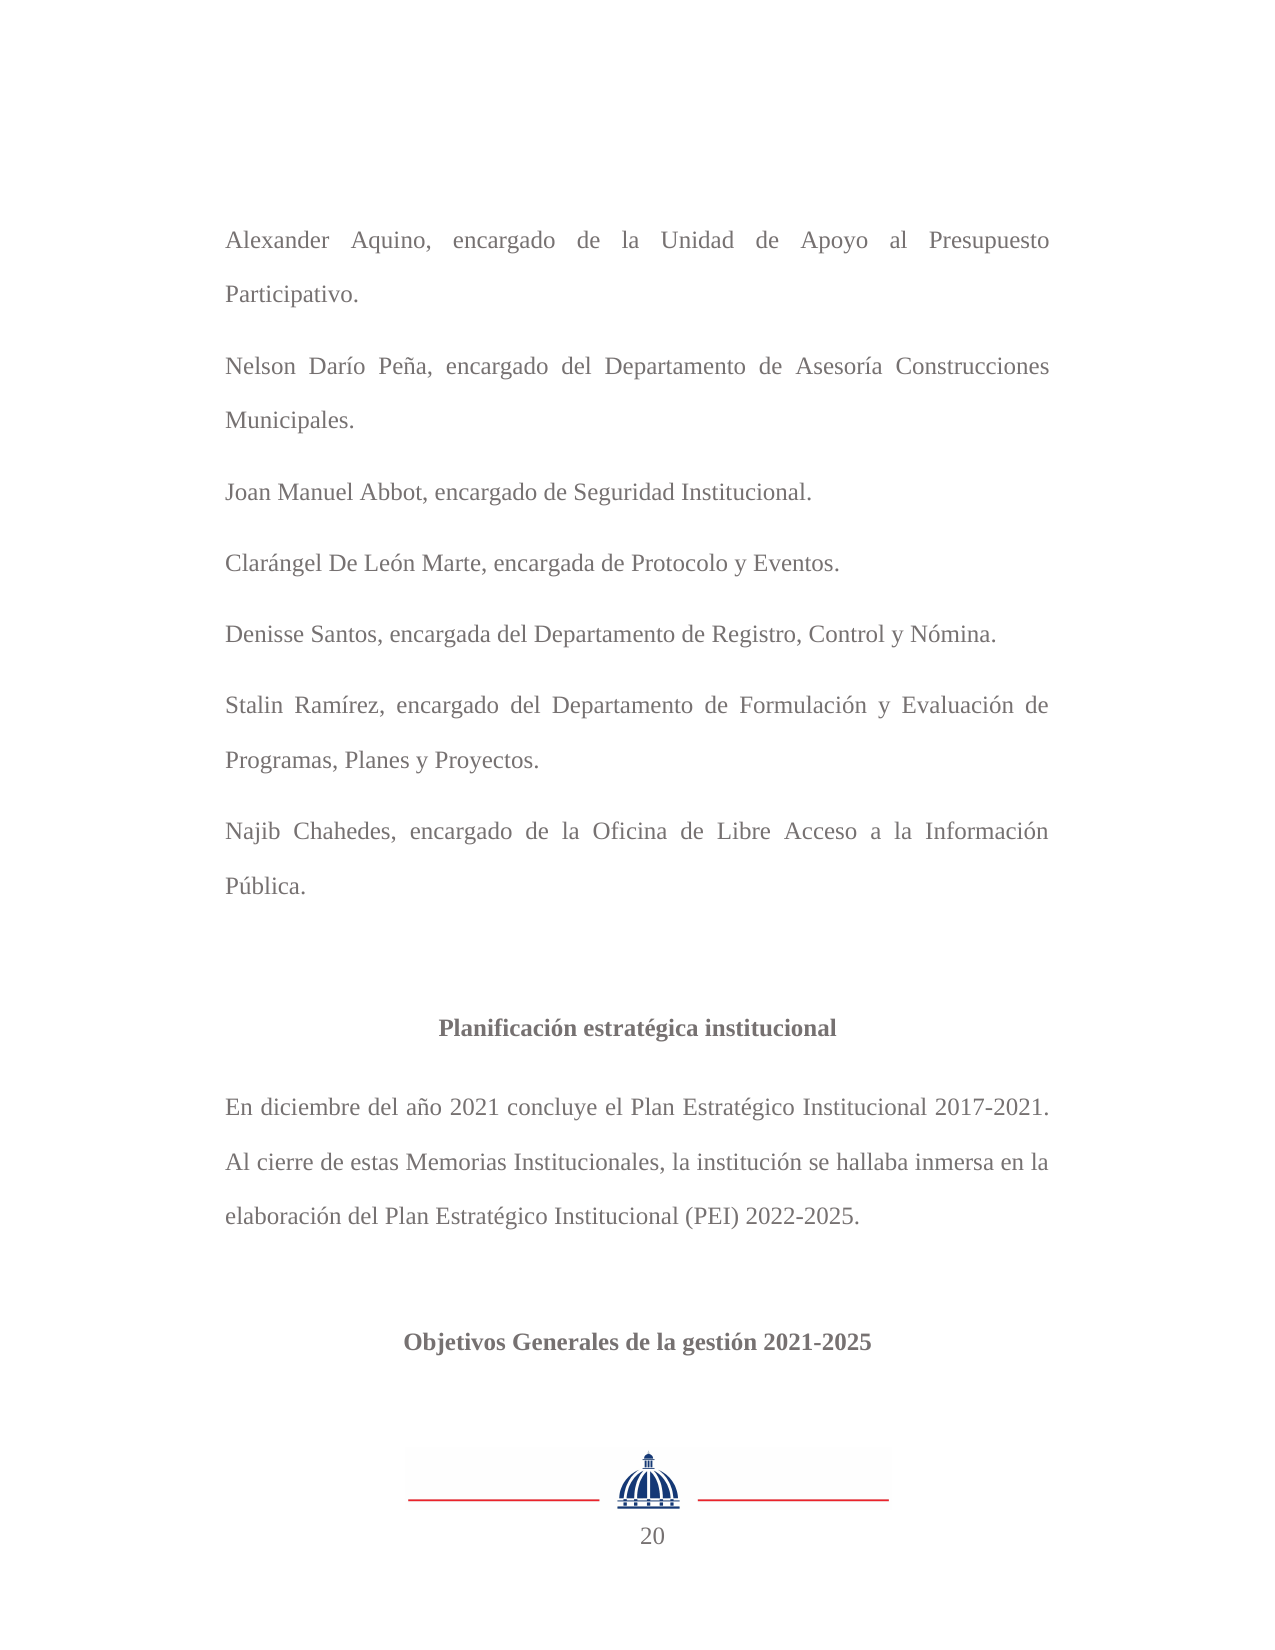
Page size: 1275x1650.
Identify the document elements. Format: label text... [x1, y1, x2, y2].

text Alexander Aquino, encargado de la Unidad de Apoyo al Presupuesto Participativo. [225, 225, 1050, 308]
text Najib Chahedes, encargado de la Oficina de Libre Acceso a la Información Pública. [225, 816, 1050, 899]
text Joan Manuel Abbot, encargado de Seguridad Institucional. [225, 477, 1050, 505]
text Denisse Santos, encargada del Departamento de Registro, Control y Nómina. [225, 619, 1050, 648]
text Clarángel De León Marte, encargada de Protocolo y Eventos. [225, 548, 1050, 577]
subtitle Planificación estratégica institucional [225, 1013, 1050, 1042]
text Nelson Darío Peña, encargado del Departamento de Asesoría Construcciones Municipales. [225, 351, 1050, 434]
text Objetivos Generales de la gestión 2021-2025 [225, 1327, 1050, 1356]
text Stalin Ramírez, encargado del Departamento de Formulación y Evaluación de Programas, Planes y Proyectos. [225, 690, 1050, 774]
picture [404, 1447, 892, 1510]
text En diciembre del año 2021 concluye el Plan Estratégico Institucional 2017-2021. Al cierre de estas Memorias Institucionales, la institución se hallaba inmersa en la elaboración del Plan Estratégico Institucional (PEI) 2022-2025. [225, 1092, 1050, 1230]
